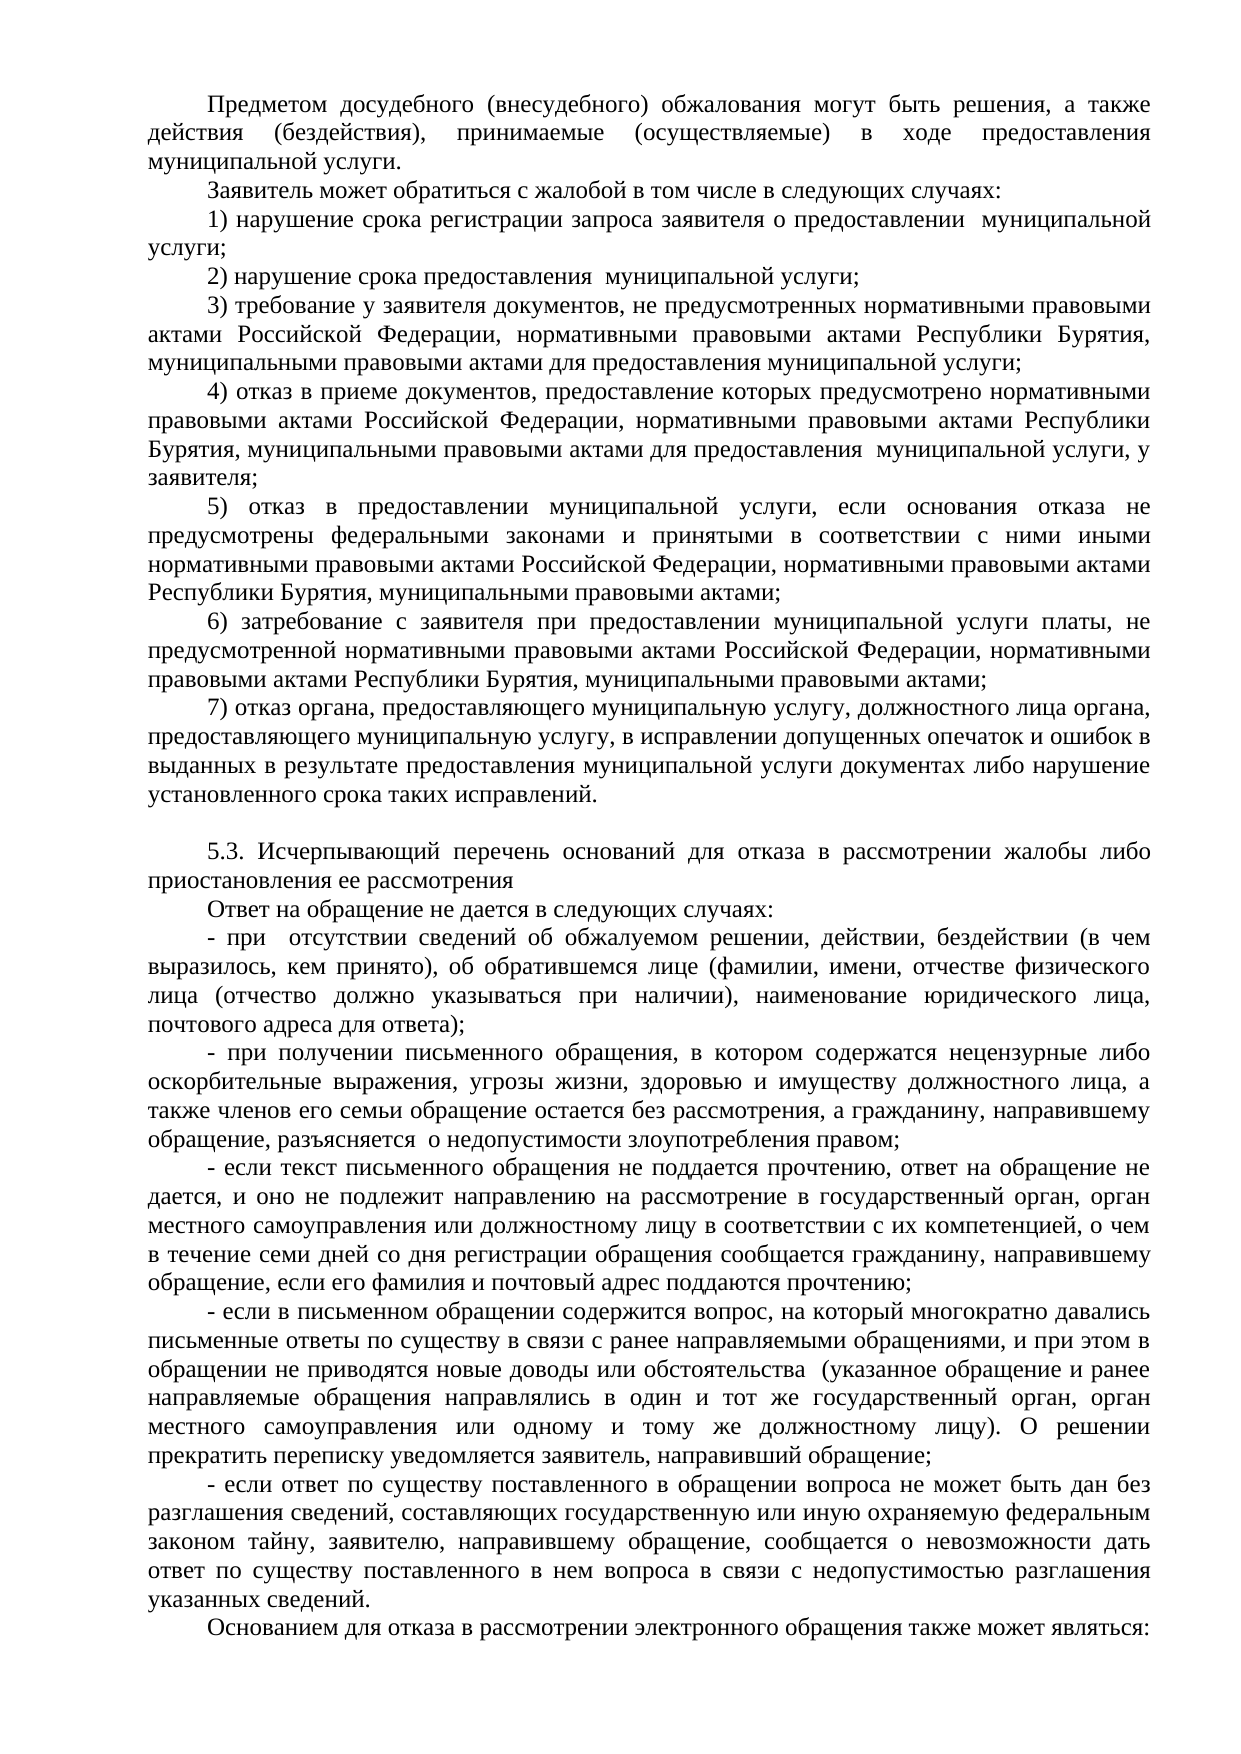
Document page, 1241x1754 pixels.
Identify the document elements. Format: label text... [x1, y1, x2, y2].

text - если текст письменного обращения не поддается прочтению, ответ на обращение не дается, и оно не подлежит направлению на рассмотрение в государственный орган, орган местного самоуправления или должностному лицу в соответствии с их компетенцией, о чем в течение семи дней со дня регистрации обращения сообщается гражданину, направившему обращение, если его фамилия и почтовый адрес поддаются прочтению; [148, 1152, 1152, 1296]
text 1) нарушение срока регистрации запроса заявителя о предоставлении муниципальной услуги; [148, 204, 1152, 261]
text 5.3. Исчерпывающий перечень оснований для отказа в рассмотрении жалобы либо приостановления ее рассмотрения [148, 836, 1152, 894]
text - если ответ по существу поставленного в обращении вопроса не может быть дан без разглашения сведений, составляющих государственную или иную охраняемую федеральным законом тайну, заявителю, направившему обращение, сообщается о невозможности дать ответ по существу поставленного в нем вопроса в связи с недопустимостью разглашения указанных сведений. [148, 1469, 1152, 1612]
text 3) требование у заявителя документов, не предусмотренных нормативными правовыми актами Российской Федерации, нормативными правовыми актами Республики Бурятия, муниципальными правовыми актами для предоставления муниципальной услуги; [148, 290, 1152, 376]
text - если в письменном обращении содержится вопрос, на который многократно давались письменные ответы по существу в связи с ранее направляемыми обращениями, и при этом в обращении не приводятся новые доводы или обстоятельства (указанное обращение и ранее направляемые обращения направлялись в один и тот же государственный орган, орган местного самоуправления или одному и тому же должностному лицу). О решении прекратить переписку уведомляется заявитель, направивший обращение; [148, 1296, 1152, 1469]
text 5) отказ в предоставлении муниципальной услуги, если основания отказа не предусмотрены федеральными законами и принятыми в соответствии с ними иными нормативными правовыми актами Российской Федерации, нормативными правовыми актами Республики Бурятия, муниципальными правовыми актами; [148, 491, 1152, 606]
text Предметом досудебного (внесудебного) обжалования могут быть решения, а также действия (бездействия), принимаемые (осуществляемые) в ходе предоставления муниципальной услуги. [148, 89, 1152, 175]
text 7) отказ органа, предоставляющего муниципальную услугу, должностного лица органа, предоставляющего муниципальную услугу, в исправлении допущенных опечаток и ошибок в выданных в результате предоставления муниципальной услуги документах либо нарушение установленного срока таких исправлений. [148, 692, 1152, 807]
text 2) нарушение срока предоставления муниципальной услуги; [148, 261, 1152, 290]
text - при получении письменного обращения, в котором содержатся нецензурные либо оскорбительные выражения, угрозы жизни, здоровью и имуществу должностного лица, а также членов его семьи обращение остается без рассмотрения, а гражданину, направившему обращение, разъясняется о недопустимости злоупотребления правом; [148, 1037, 1152, 1152]
text Ответ на обращение не дается в следующих случаях: [148, 894, 1152, 922]
text Заявитель может обратиться с жалобой в том числе в следующих случаях: [148, 175, 1152, 204]
text 6) затребование с заявителя при предоставлении муниципальной услуги платы, не предусмотренной нормативными правовыми актами Российской Федерации, нормативными правовыми актами Республики Бурятия, муниципальными правовыми актами; [148, 606, 1152, 692]
text 4) отказ в приеме документов, предоставление которых предусмотрено нормативными правовыми актами Российской Федерации, нормативными правовыми актами Республики Бурятия, муниципальными правовыми актами для предоставления муниципальной услуги, у заявителя; [148, 376, 1152, 491]
text - при отсутствии сведений об обжалуемом решении, действии, бездействии (в чем выразилось, кем принято), об обратившемся лице (фамилии, имени, отчестве физического лица (отчество должно указываться при наличии), наименование юридического лица, почтового адреса для ответа); [148, 922, 1152, 1037]
text Основанием для отказа в рассмотрении электронного обращения также может являться: [148, 1612, 1152, 1641]
